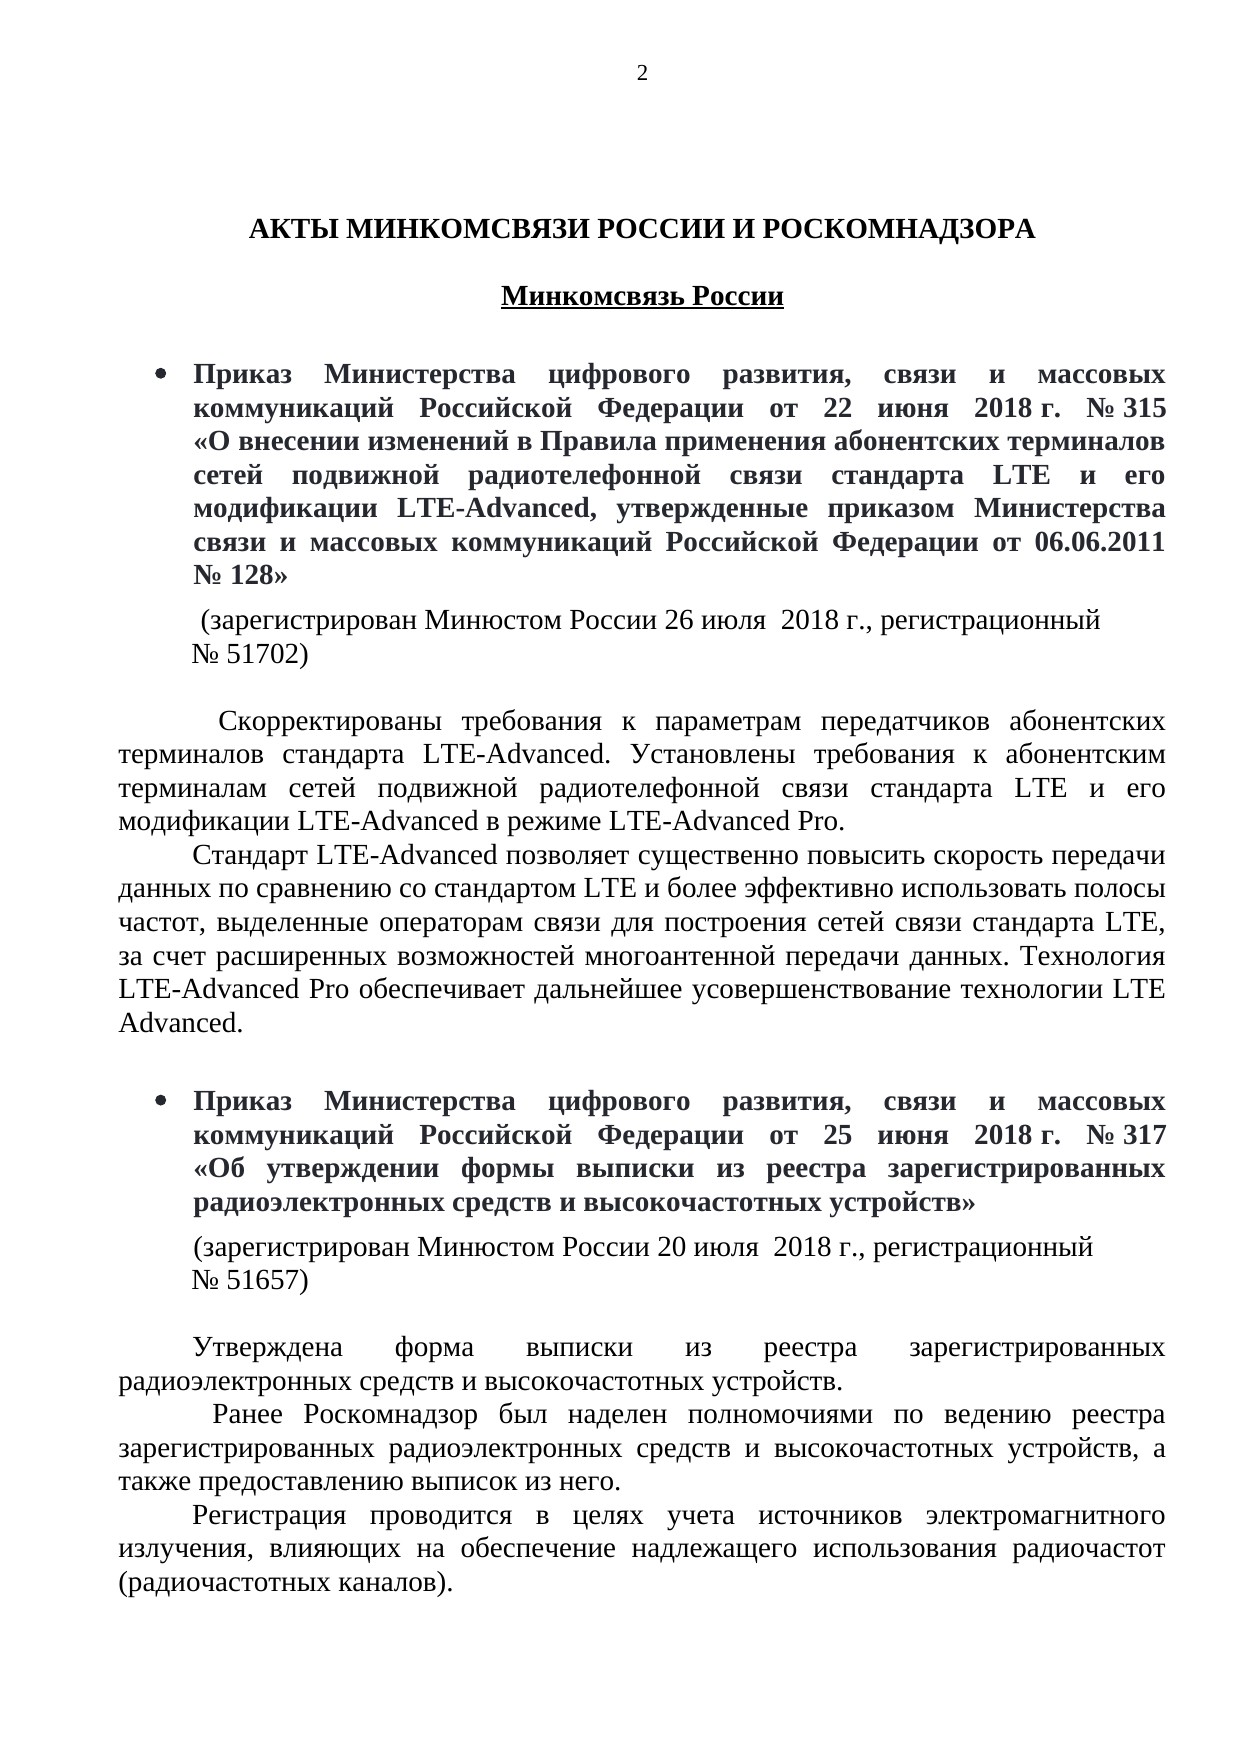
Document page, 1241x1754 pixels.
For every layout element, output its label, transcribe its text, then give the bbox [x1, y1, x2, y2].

list Приказ Министерства цифрового развития, связи и массовых коммуникаций Российской Федерации от 25 июня 2018 г. № 317 «Об утверждении формы выписки из реестра зарегистрированных радиоэлектронных средств и высокочастотных устройств» [156, 1083, 1167, 1217]
text Ранее Роскомнадзор был наделен полномочиями по ведению реестра зарегистрированных радиоэлектронных средств и высокочастотных устройств, а также предоставлению выписок из него. [118, 1396, 1167, 1497]
text (зарегистрирован Минюстом России 26 июля 2018 г., регистрационный [118, 602, 1167, 636]
text № 51657) [118, 1262, 1167, 1296]
text (зарегистрирован Минюстом России 20 июля 2018 г., регистрационный [118, 1229, 1167, 1262]
text Минкомсвязь России [118, 278, 1167, 311]
list Приказ Министерства цифрового развития, связи и массовых коммуникаций Российской Федерации от 22 июня 2018 г. № 315 «О внесении изменений в Правила применения абонентских терминалов сетей подвижной радиотелефонной связи стандарта LTE и его модификации LTE-Advanced, утвержденные приказом Министерства связи и массовых коммуникаций Российской Федерации от 06.06.2011 № 128» [156, 356, 1167, 591]
text АКТЫ МИНКОМСВЯЗИ РОССИИ И РОСКОМНАДЗОРА [118, 211, 1167, 244]
text № 51702) [118, 636, 1167, 669]
text Утверждена форма выписки из реестра зарегистрированных радиоэлектронных средств и высокочастотных устройств. [118, 1329, 1167, 1396]
text Стандарт LTE-Advanced позволяет существенно повысить скорость передачи данных по сравнению со стандартом LTE и более эффективно использовать полосы частот, выделенные операторам связи для построения сетей связи стандарта LTE, за счет расширенных возможностей многоантенной передачи данных. Технология LTE-Advanced Pro обеспечивает дальнейшее усовершенствование технологии LTE Advanced. [118, 837, 1167, 1038]
text Скорректированы требования к параметрам передатчиков абонентских терминалов стандарта LTE-Advanced. Установлены требования к абонентским терминалам сетей подвижной радиотелефонной связи стандарта LTE и его модификации LTE-Advanced в режиме LTE-Advanced Pro. [118, 703, 1167, 837]
text Регистрация проводится в целях учета источников электромагнитного излучения, влияющих на обеспечение надлежащего использования радиочастот (радиочастотных каналов). [118, 1497, 1167, 1598]
